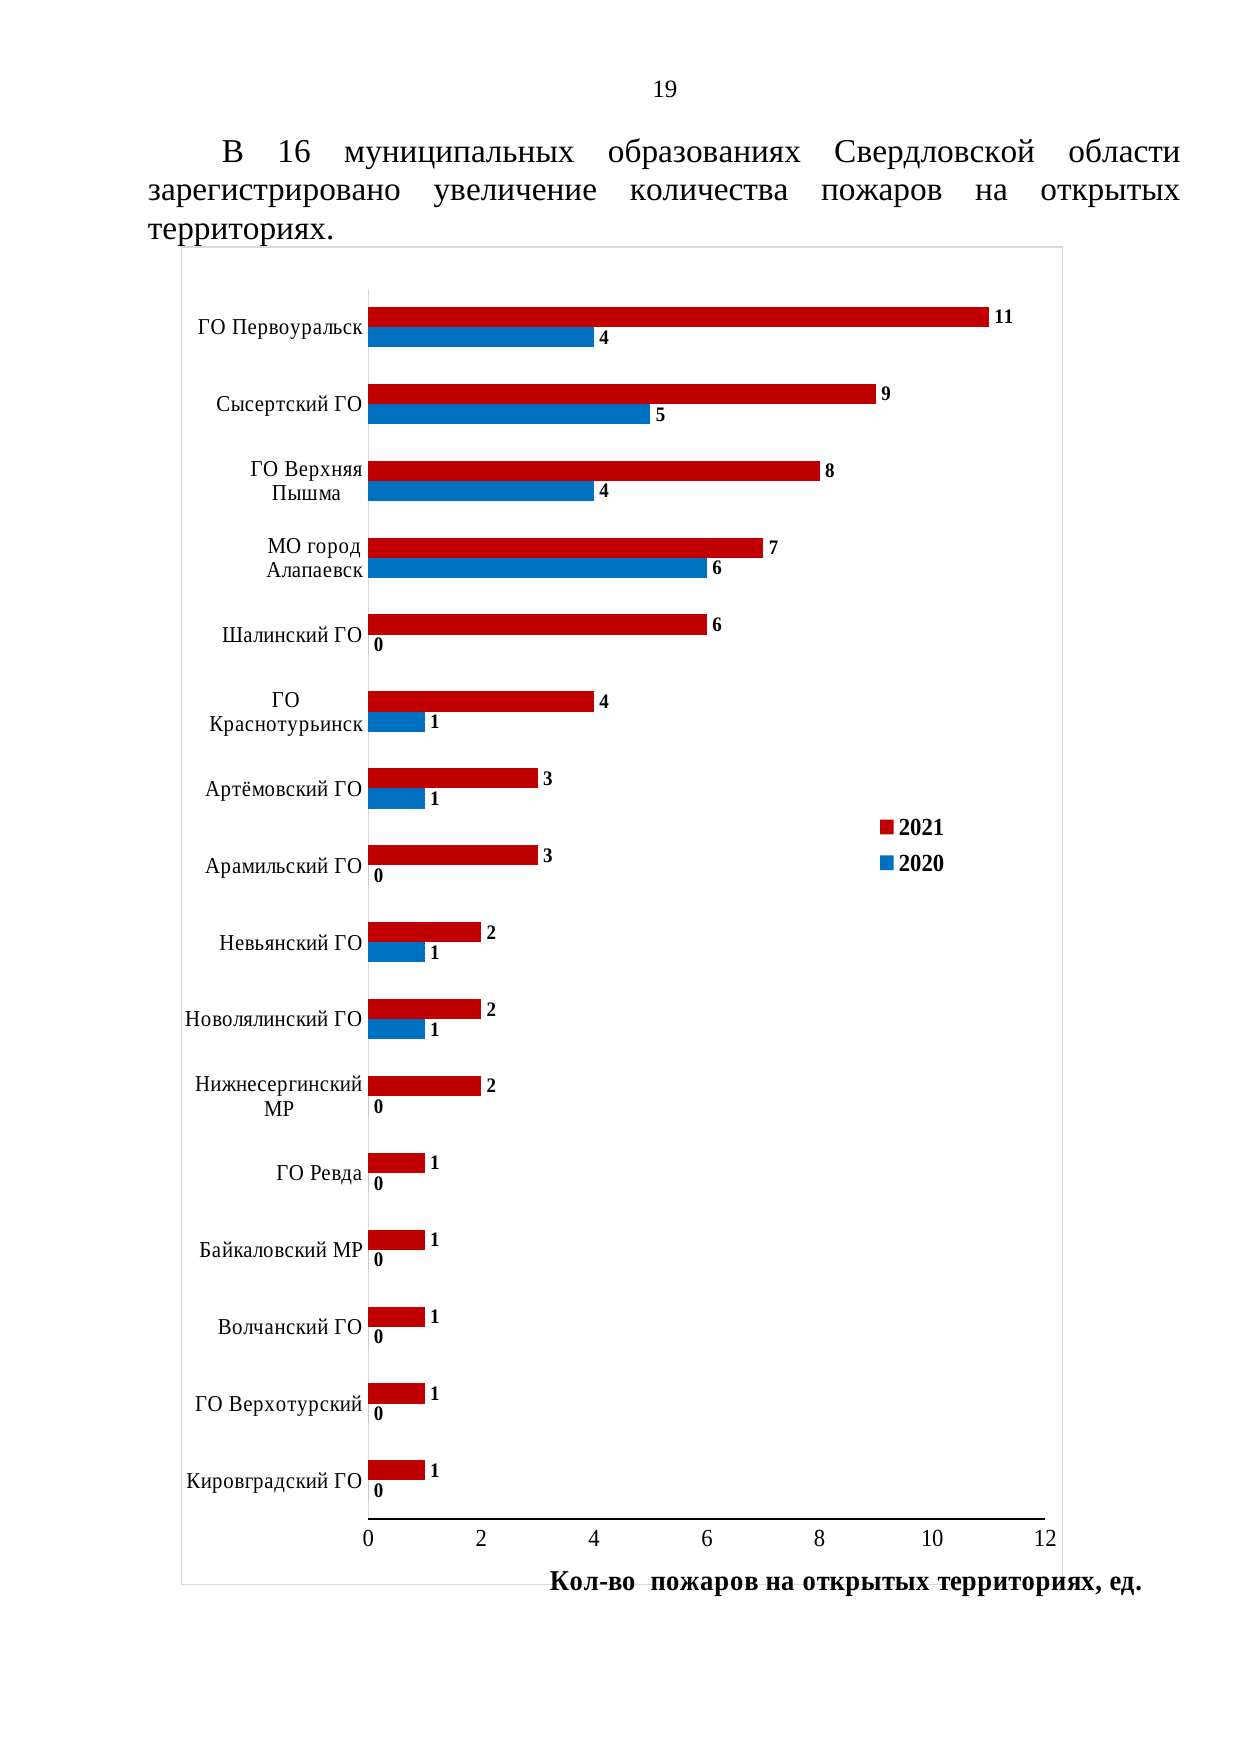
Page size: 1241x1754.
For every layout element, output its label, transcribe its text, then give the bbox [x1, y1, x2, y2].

text В 16 муниципальных образованиях Свердловской области зарегистрировано увеличение количества пожаров на открытых территориях. [148, 131, 1181, 246]
